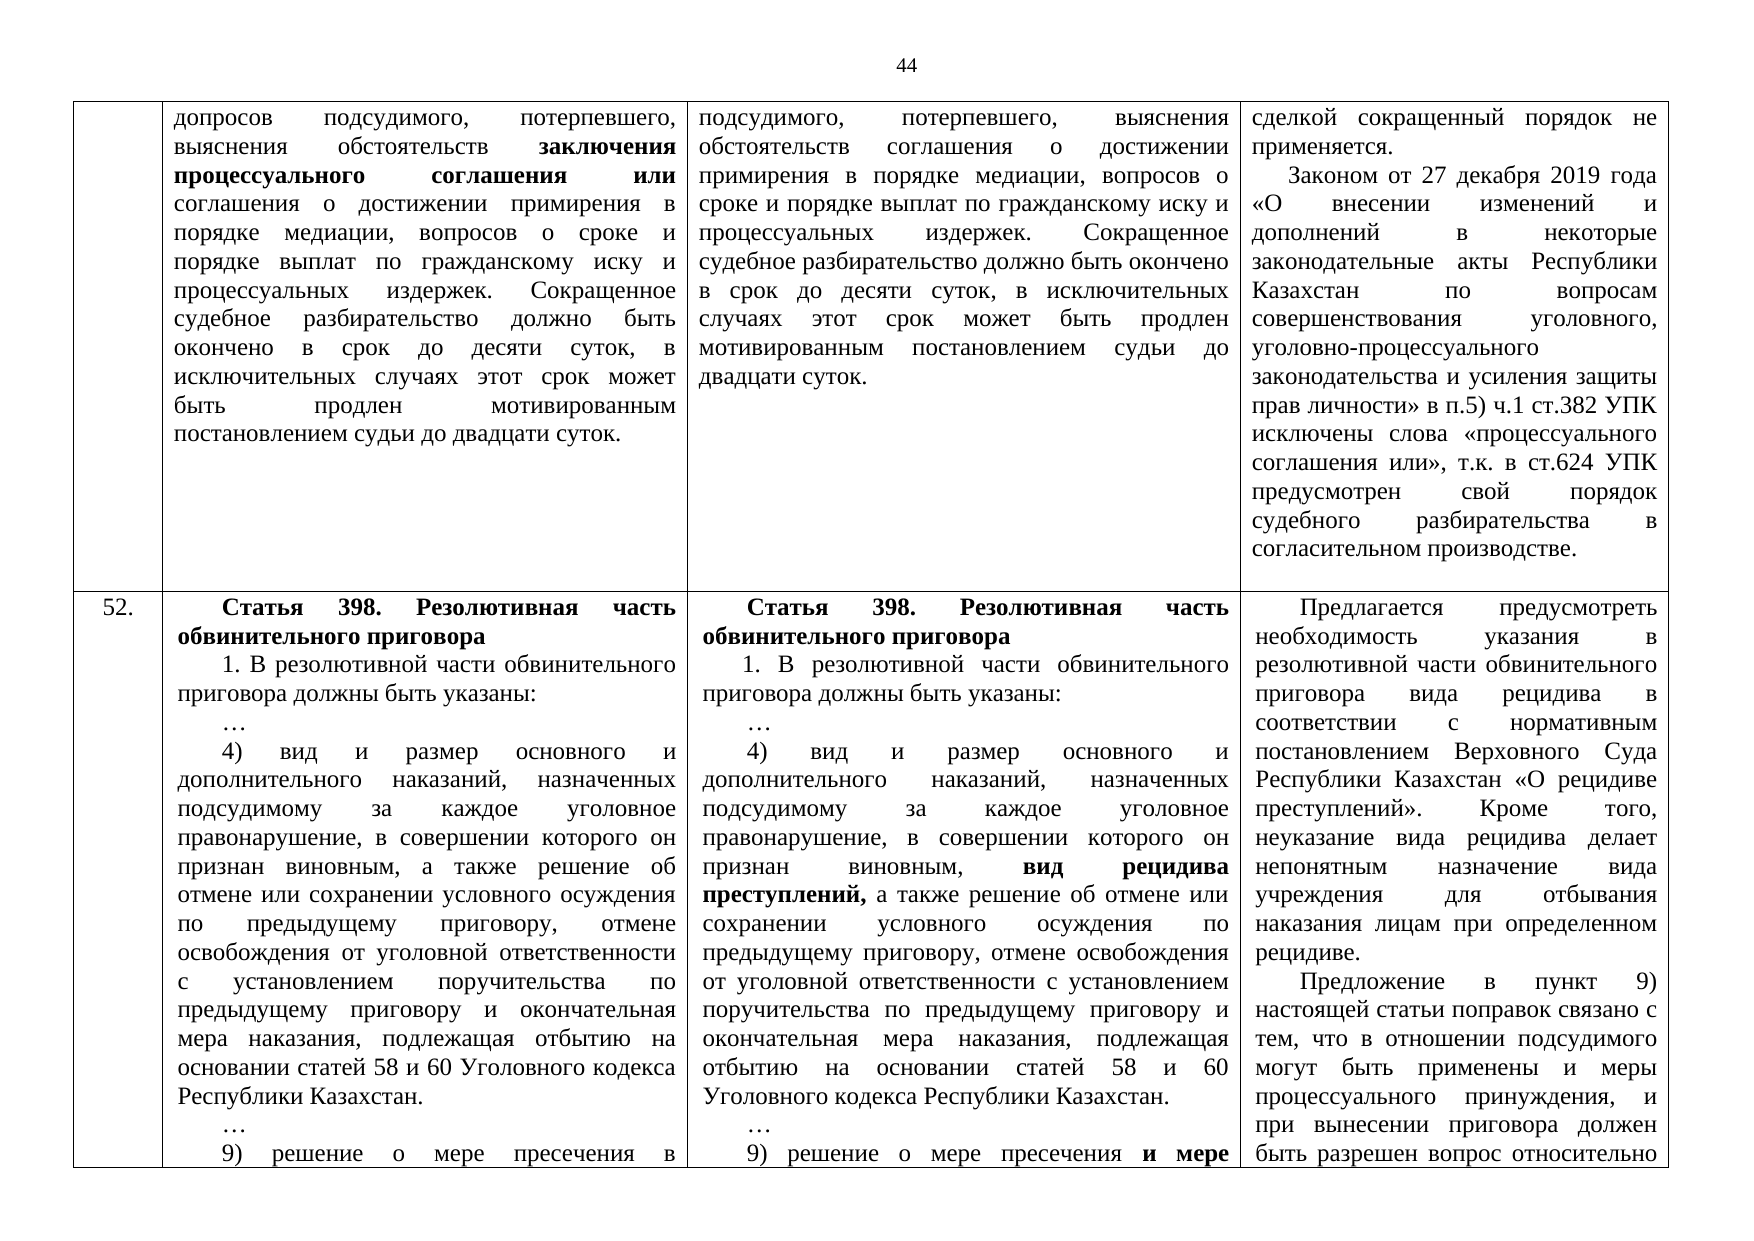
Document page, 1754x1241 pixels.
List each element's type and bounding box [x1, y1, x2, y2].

table_cell [1241, 102, 1668, 591]
table_cell [74, 592, 162, 1167]
table_cell [74, 102, 162, 591]
table_cell [163, 592, 687, 1167]
table_cell [688, 102, 1240, 591]
table_cell [1241, 592, 1668, 1167]
table_cell [163, 102, 687, 591]
table_cell [688, 592, 1240, 1167]
